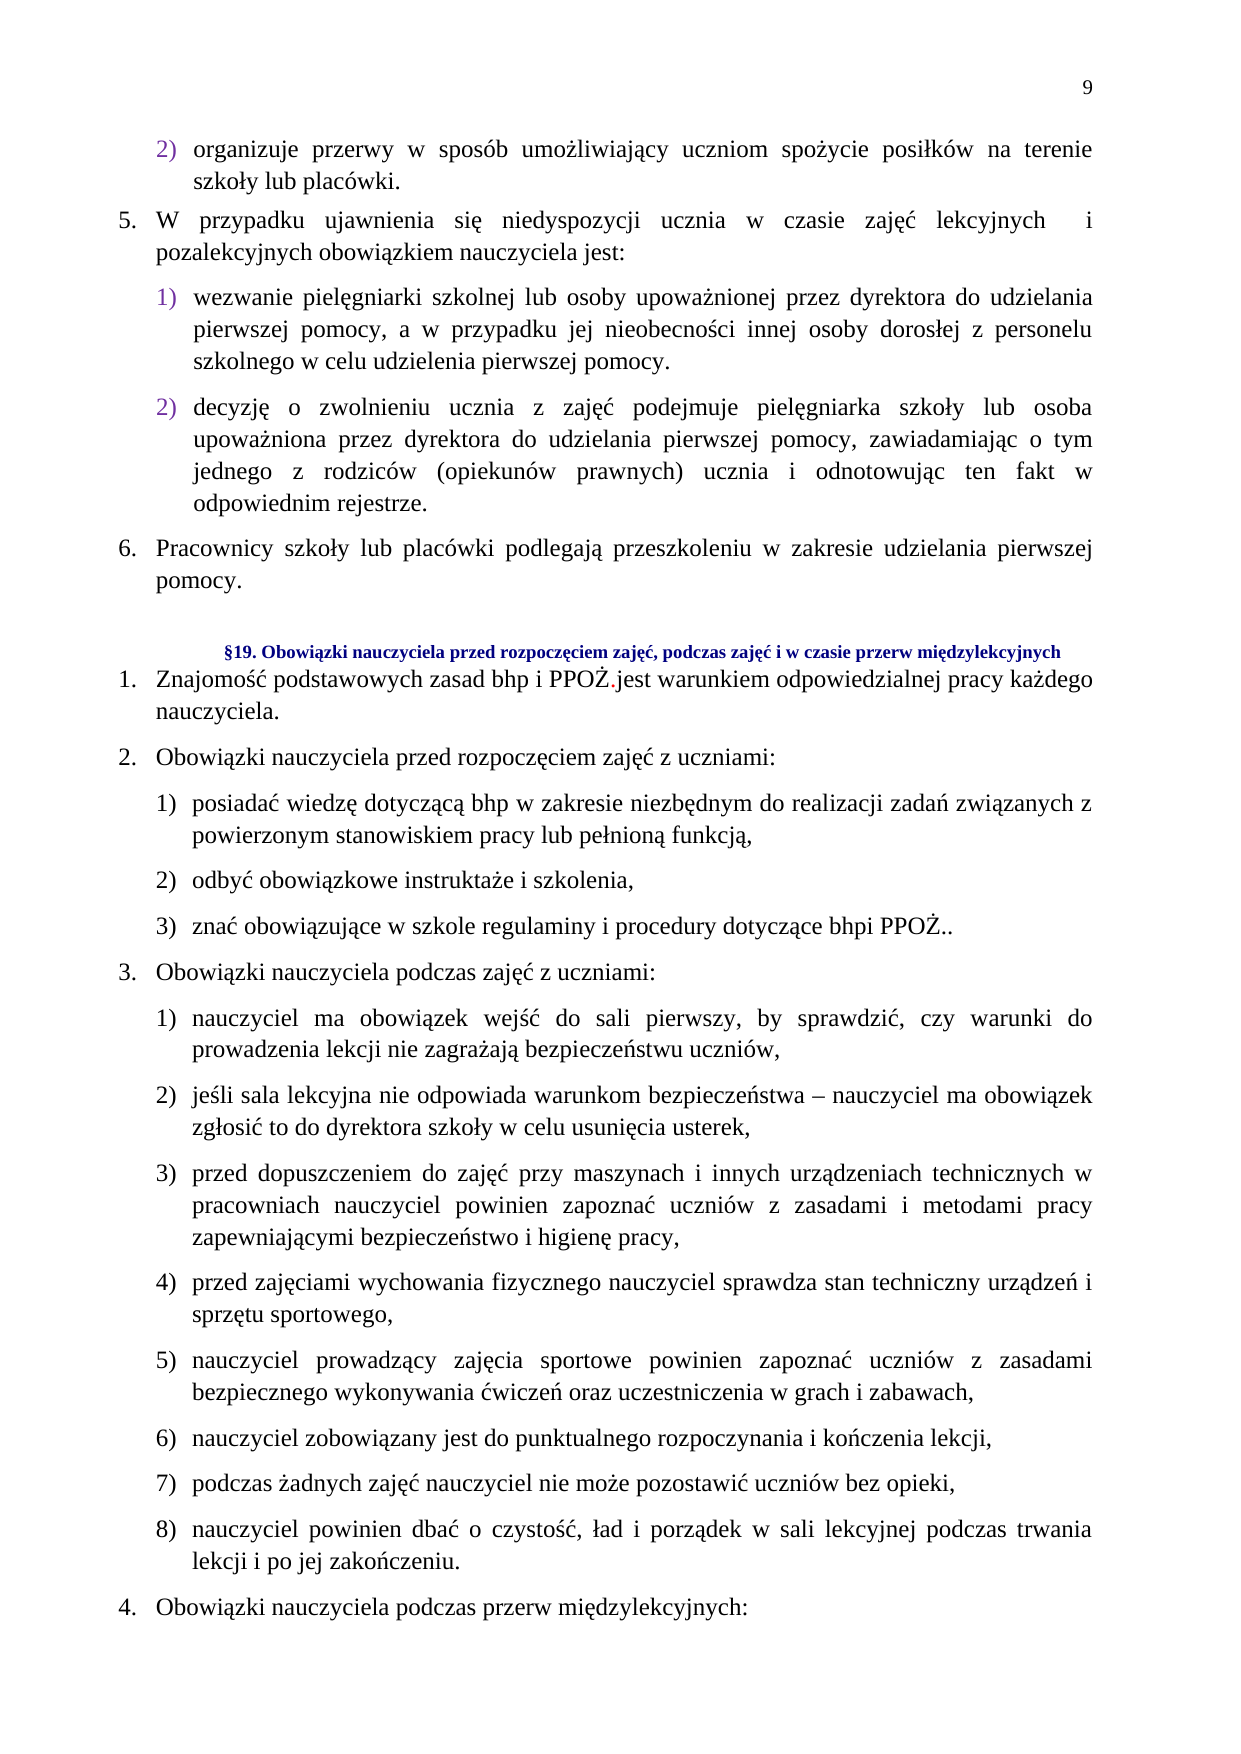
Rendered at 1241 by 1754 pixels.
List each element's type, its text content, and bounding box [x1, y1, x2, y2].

list decyzję o zwolnieniu ucznia z zajęć podejmuje pielęgniarka szkoły lub osoba upoważniona przez dyrektora do udzielania pierwszej pomocy, zawiadamiając o tym jednego z rodziców (opiekunów prawnych) ucznia i odnotowując ten fakt w odpowiednim rejestrze. [156, 392, 1093, 516]
list posiadać wiedzę dotyczącą bhp w zakresie niezbędnym do realizacji zadań związanych z powierzonym stanowiskiem pracy lub pełnioną funkcją, [156, 788, 1093, 848]
list Obowiązki nauczyciela podczas zajęć z uczniami: [118, 957, 1093, 986]
list odbyć obowiązkowe instruktaże i szkolenia, [156, 866, 1093, 894]
list nauczyciel powinien dbać o czystość, ład i porządek w sali lekcyjnej podczas trwania lekcji i po jej zakończeniu. [156, 1514, 1093, 1575]
list Pracownicy szkoły lub placówki podlegają przeszkoleniu w zakresie udzielania pierwszej pomocy. [118, 533, 1093, 594]
list przed dopuszczeniem do zajęć przy maszynach i innych urządzeniach technicznych w pracowniach nauczyciel powinien zapoznać uczniów z zasadami i metodami pracy zapewniającymi bezpieczeństwo i higienę pracy, [156, 1158, 1093, 1250]
list nauczyciel prowadzący zajęcia sportowe powinien zapoznać uczniów z zasadami bezpiecznego wykonywania ćwiczeń oraz uczestniczenia w grach i zabawach, [156, 1345, 1093, 1406]
list przed zajęciami wychowania fizycznego nauczyciel sprawdza stan techniczny urządzeń i sprzętu sportowego, [156, 1267, 1093, 1328]
list wezwanie pielęgniarki szkolnej lub osoby upoważnionej przez dyrektora do udzielania pierwszej pomocy, a w przypadku jej nieobecności innej osoby dorosłej z personelu szkolnego w celu udzielenia pierwszej pomocy. [156, 282, 1093, 375]
list Obowiązki nauczyciela podczas przerw międzylekcyjnych: [118, 1592, 1093, 1620]
list nauczyciel zobowiązany jest do punktualnego rozpoczynania i kończenia lekcji, [156, 1423, 1093, 1451]
list znać obowiązujące w szkole regulaminy i procedury dotyczące bhpi PPOŻ.. [156, 911, 1093, 940]
list W przypadku ujawnienia się niedyspozycji ucznia w czasie zajęć lekcyjnych i pozalekcyjnych obowiązkiem nauczyciela jest: [118, 205, 1093, 266]
list Znajomość podstawowych zasad bhp i PPOŻ.jest warunkiem odpowiedzialnej pracy każdego nauczyciela. [118, 664, 1093, 725]
list organizuje przerwy w sposób umożliwiający uczniom spożycie posiłków na terenie szkoły lub placówki. [156, 134, 1093, 195]
list nauczyciel ma obowiązek wejść do sali pierwszy, by sprawdzić, czy warunki do prowadzenia lekcji nie zagrażają bezpieczeństwu uczniów, [156, 1003, 1093, 1063]
text §19. Obowiązki nauczyciela przed rozpoczęciem zajęć, podczas zajęć i w czasie przerw międzylekcyjnych [118, 641, 1168, 662]
list podczas żadnych zajęć nauczyciel nie może pozostawić uczniów bez opieki, [156, 1468, 1093, 1497]
list Obowiązki nauczyciela przed rozpoczęciem zajęć z uczniami: [118, 742, 1093, 771]
list jeśli sala lekcyjna nie odpowiada warunkom bezpieczeństwa – nauczyciel ma obowiązek zgłosić to do dyrektora szkoły w celu usunięcia usterek, [156, 1080, 1093, 1141]
